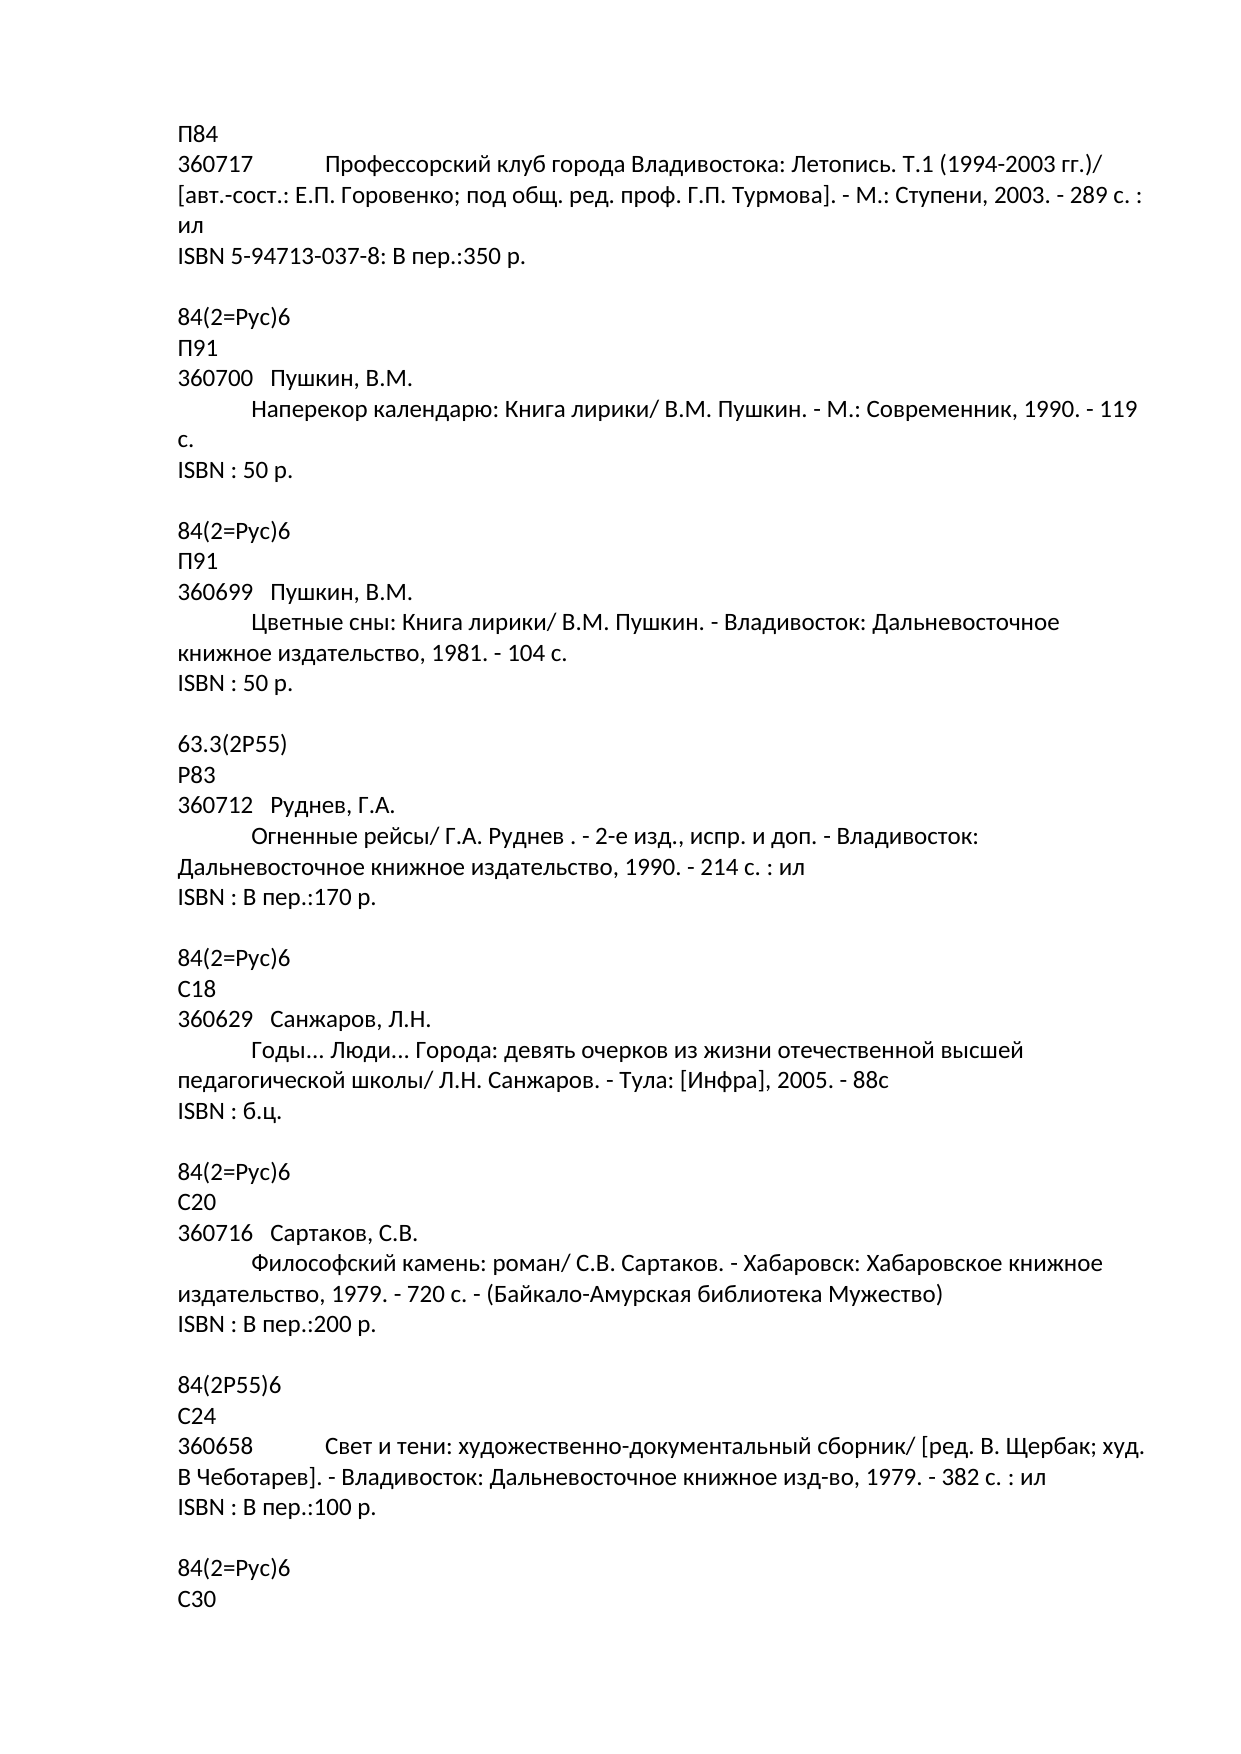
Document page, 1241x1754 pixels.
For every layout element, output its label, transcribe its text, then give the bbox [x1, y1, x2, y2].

text 360717 Профессорский клуб города Владивостока: Летопись. Т.1 (1994-2003 гг.)/ [авт.-сост.: Е.П. Горовенко; под общ. ред. проф. Г.П. Турмова]. - М.: Ступени, 2003. - 289 c. : ил [177, 149, 1152, 240]
text Философский камень: роман/ С.В. Сартаков. - Хабаровск: Хабаровское книжное издательство, 1979. - 720 c. - (Байкало-Амурская библиотека Мужество) [177, 1247, 1152, 1308]
text С18 [177, 973, 1152, 1003]
text ISBN : В пер.:100 р. [177, 1492, 1152, 1522]
text 84(2Р55)6 [177, 1369, 1152, 1400]
text 360629 Санжаров, Л.Н. [177, 1003, 1152, 1034]
text С30 [177, 1583, 1152, 1614]
text 360712 Руднев, Г.А. [177, 789, 1152, 820]
text 360716 Сартаков, С.В. [177, 1217, 1152, 1247]
text Р83 [177, 759, 1152, 789]
text ISBN : 50 р. [177, 667, 1152, 698]
text П91 [177, 545, 1152, 576]
text 84(2=Рус)6 [177, 1553, 1152, 1583]
text П91 [177, 332, 1152, 362]
text С20 [177, 1186, 1152, 1217]
text Наперекор календарю: Книга лирики/ В.М. Пушкин. - М.: Современник, 1990. - 119 c. [177, 393, 1152, 454]
text 84(2=Рус)6 [177, 1156, 1152, 1186]
text ISBN 5-94713-037-8: В пер.:350 р. [177, 240, 1152, 271]
text 360658 Свет и тени: художественно-документальный сборник/ [ред. В. Щербак; худ. В Чеботарев]. - Владивосток: Дальневосточное книжное изд-во, 1979. - 382 c. : ил [177, 1431, 1152, 1492]
text ISBN : б.ц. [177, 1095, 1152, 1125]
text 84(2=Рус)6 [177, 301, 1152, 332]
text ISBN : В пер.:170 р. [177, 881, 1152, 912]
text 84(2=Рус)6 [177, 942, 1152, 973]
text 63.3(2Р55) [177, 728, 1152, 759]
text 360699 Пушкин, В.М. [177, 576, 1152, 606]
text С24 [177, 1400, 1152, 1431]
text Годы... Люди... Города: девять очерков из жизни отечественной высшей педагогической школы/ Л.Н. Санжаров. - Тула: [Инфра], 2005. - 88c [177, 1034, 1152, 1095]
text ISBN : 50 р. [177, 454, 1152, 484]
text П84 [177, 118, 1152, 149]
text Огненные рейсы/ Г.А. Руднев . - 2-е изд., испр. и доп. - Владивосток: Дальневосточное книжное издательство, 1990. - 214 c. : ил [177, 820, 1152, 881]
text ISBN : В пер.:200 р. [177, 1308, 1152, 1339]
text 84(2=Рус)6 [177, 515, 1152, 545]
text Цветные сны: Книга лирики/ В.М. Пушкин. - Владивосток: Дальневосточное книжное издательство, 1981. - 104 c. [177, 606, 1152, 667]
text 360700 Пушкин, В.М. [177, 362, 1152, 393]
